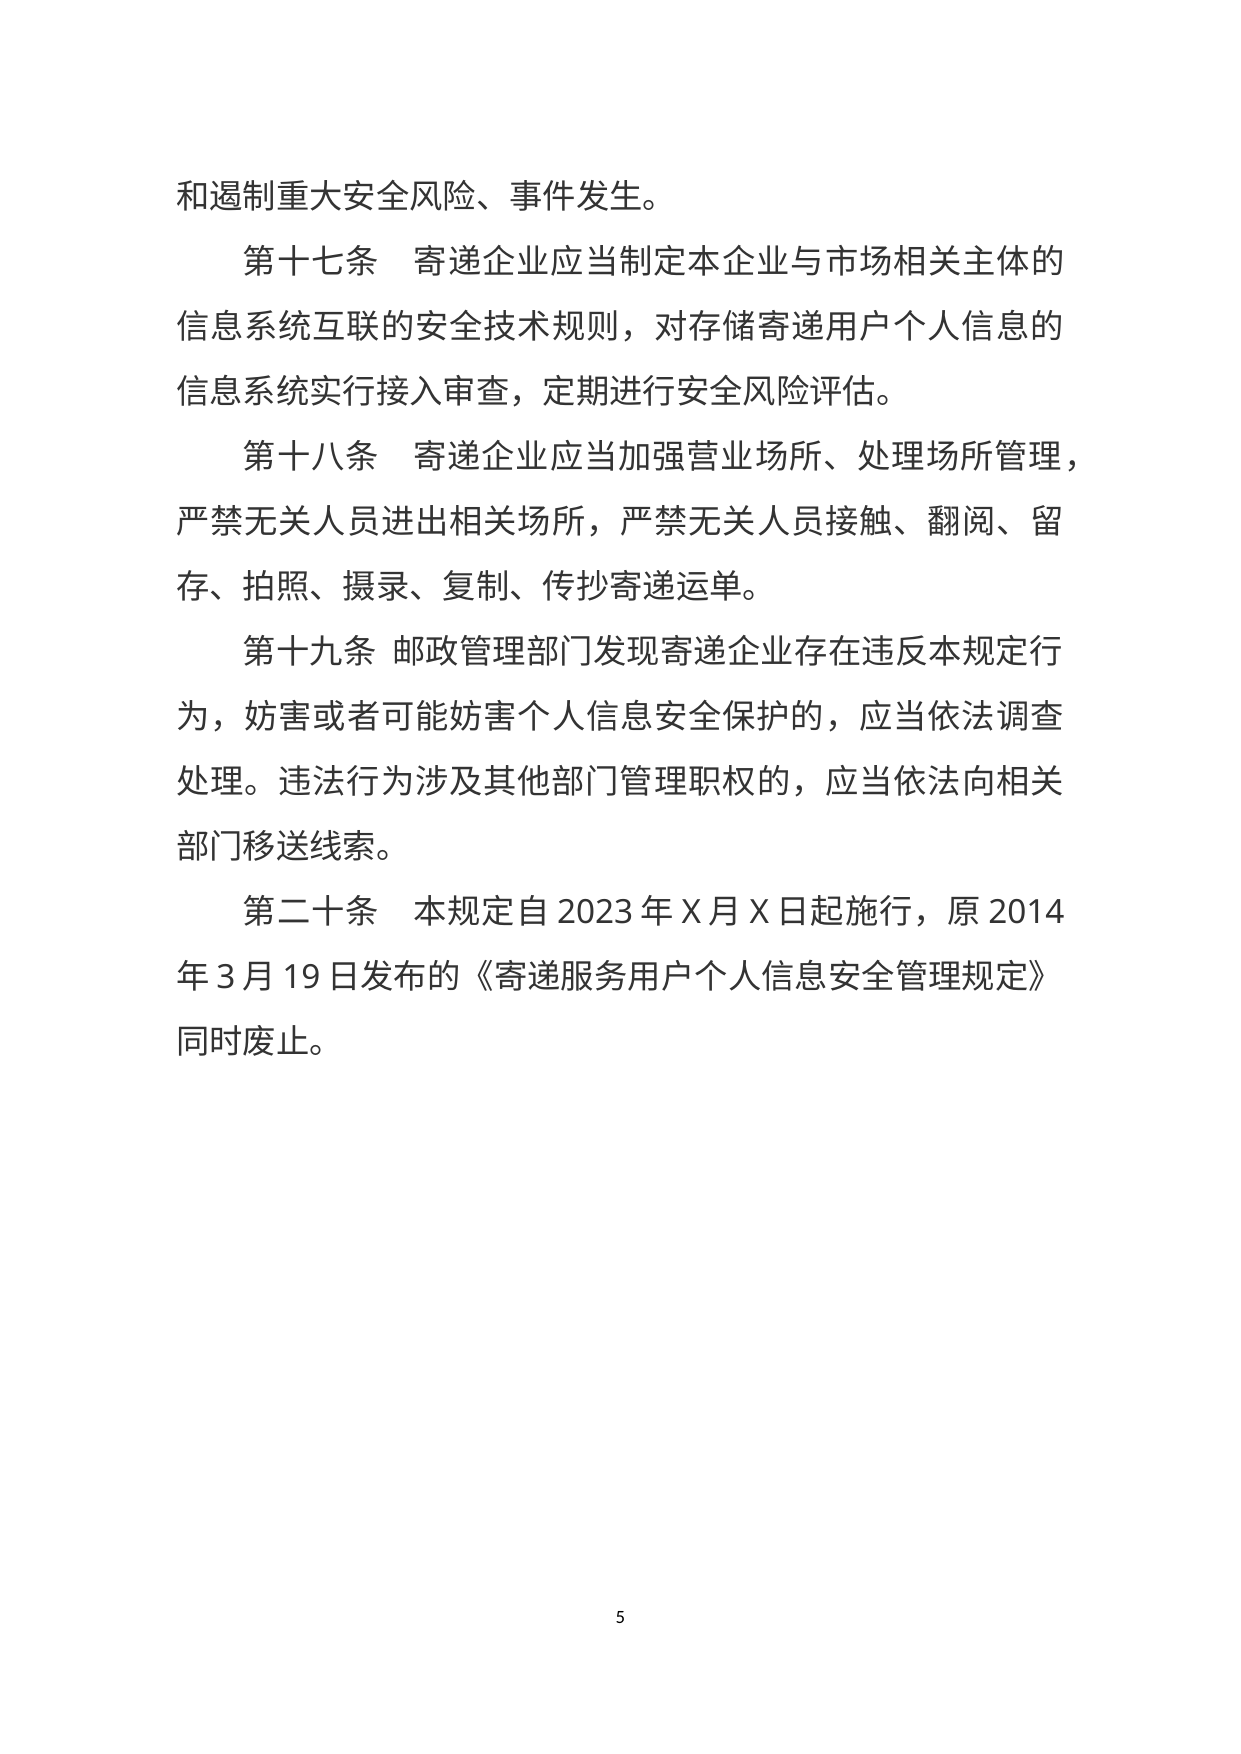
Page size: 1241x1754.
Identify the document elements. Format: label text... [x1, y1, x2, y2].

text 第十八条 寄递企业应当加强营业场所、处理场所管理，严禁无关人员进出相关场所，严禁无关人员接触、翻阅、留存、拍照、摄录、复制、传抄寄递运单。 [176, 422, 1064, 617]
text 第二十条 本规定自2023年X月X日起施行，原2014年3月19日发布的《寄递服务用户个人信息安全管理规定》同时废止。 [176, 877, 1064, 1072]
text 第十九条 邮政管理部门发现寄递企业存在违反本规定行为，妨害或者可能妨害个人信息安全保护的，应当依法调查处理。违法行为涉及其他部门管理职权的，应当依法向相关部门移送线索。 [176, 617, 1064, 877]
text 第十七条 寄递企业应当制定本企业与市场相关主体的信息系统互联的安全技术规则，对存储寄递用户个人信息的信息系统实行接入审查，定期进行安全风险评估。 [176, 227, 1064, 422]
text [176, 162, 1064, 227]
